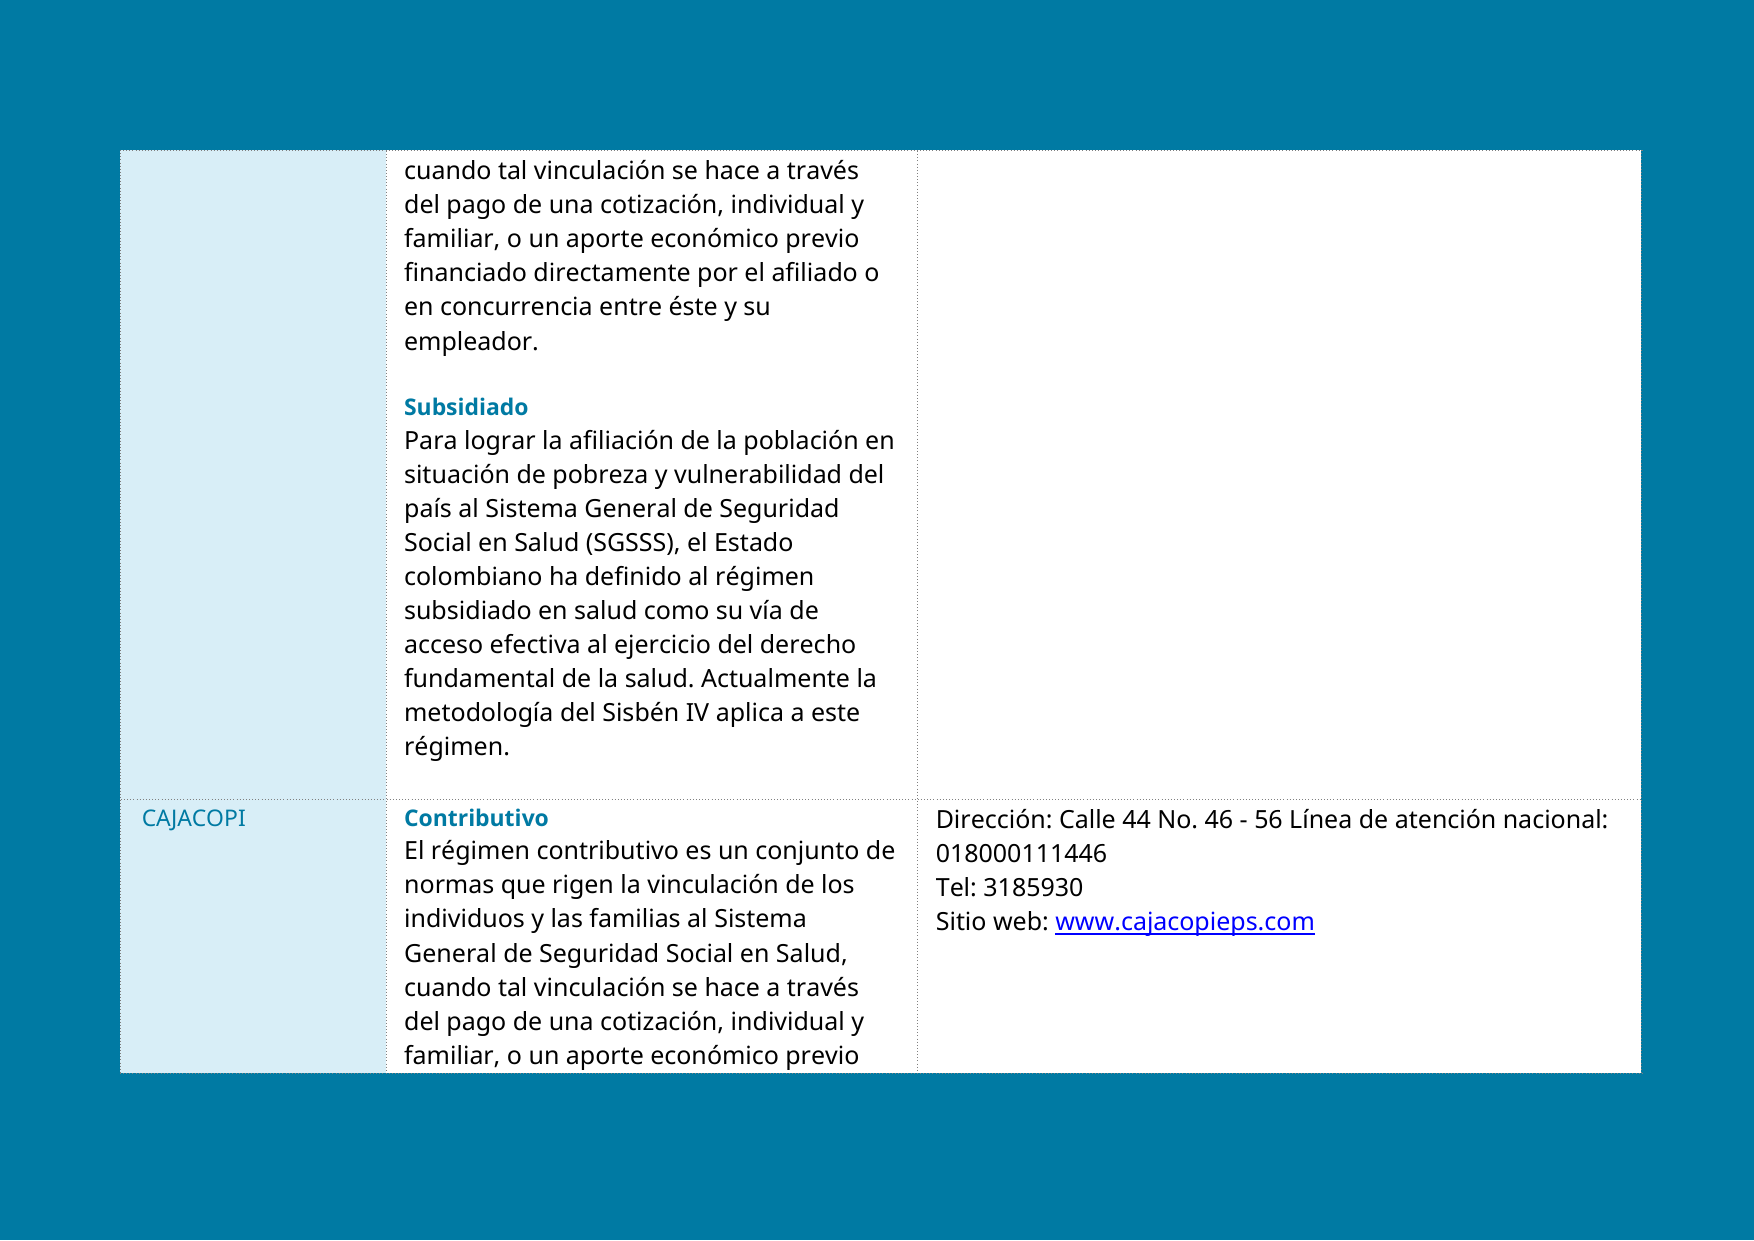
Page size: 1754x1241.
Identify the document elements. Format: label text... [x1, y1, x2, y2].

table_cell CAJACOPI [120, 799, 386, 1073]
table_cell MUTUAL SER [120, 150, 386, 799]
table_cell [918, 799, 1641, 1073]
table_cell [386, 799, 918, 1073]
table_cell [386, 150, 918, 799]
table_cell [918, 150, 1641, 799]
